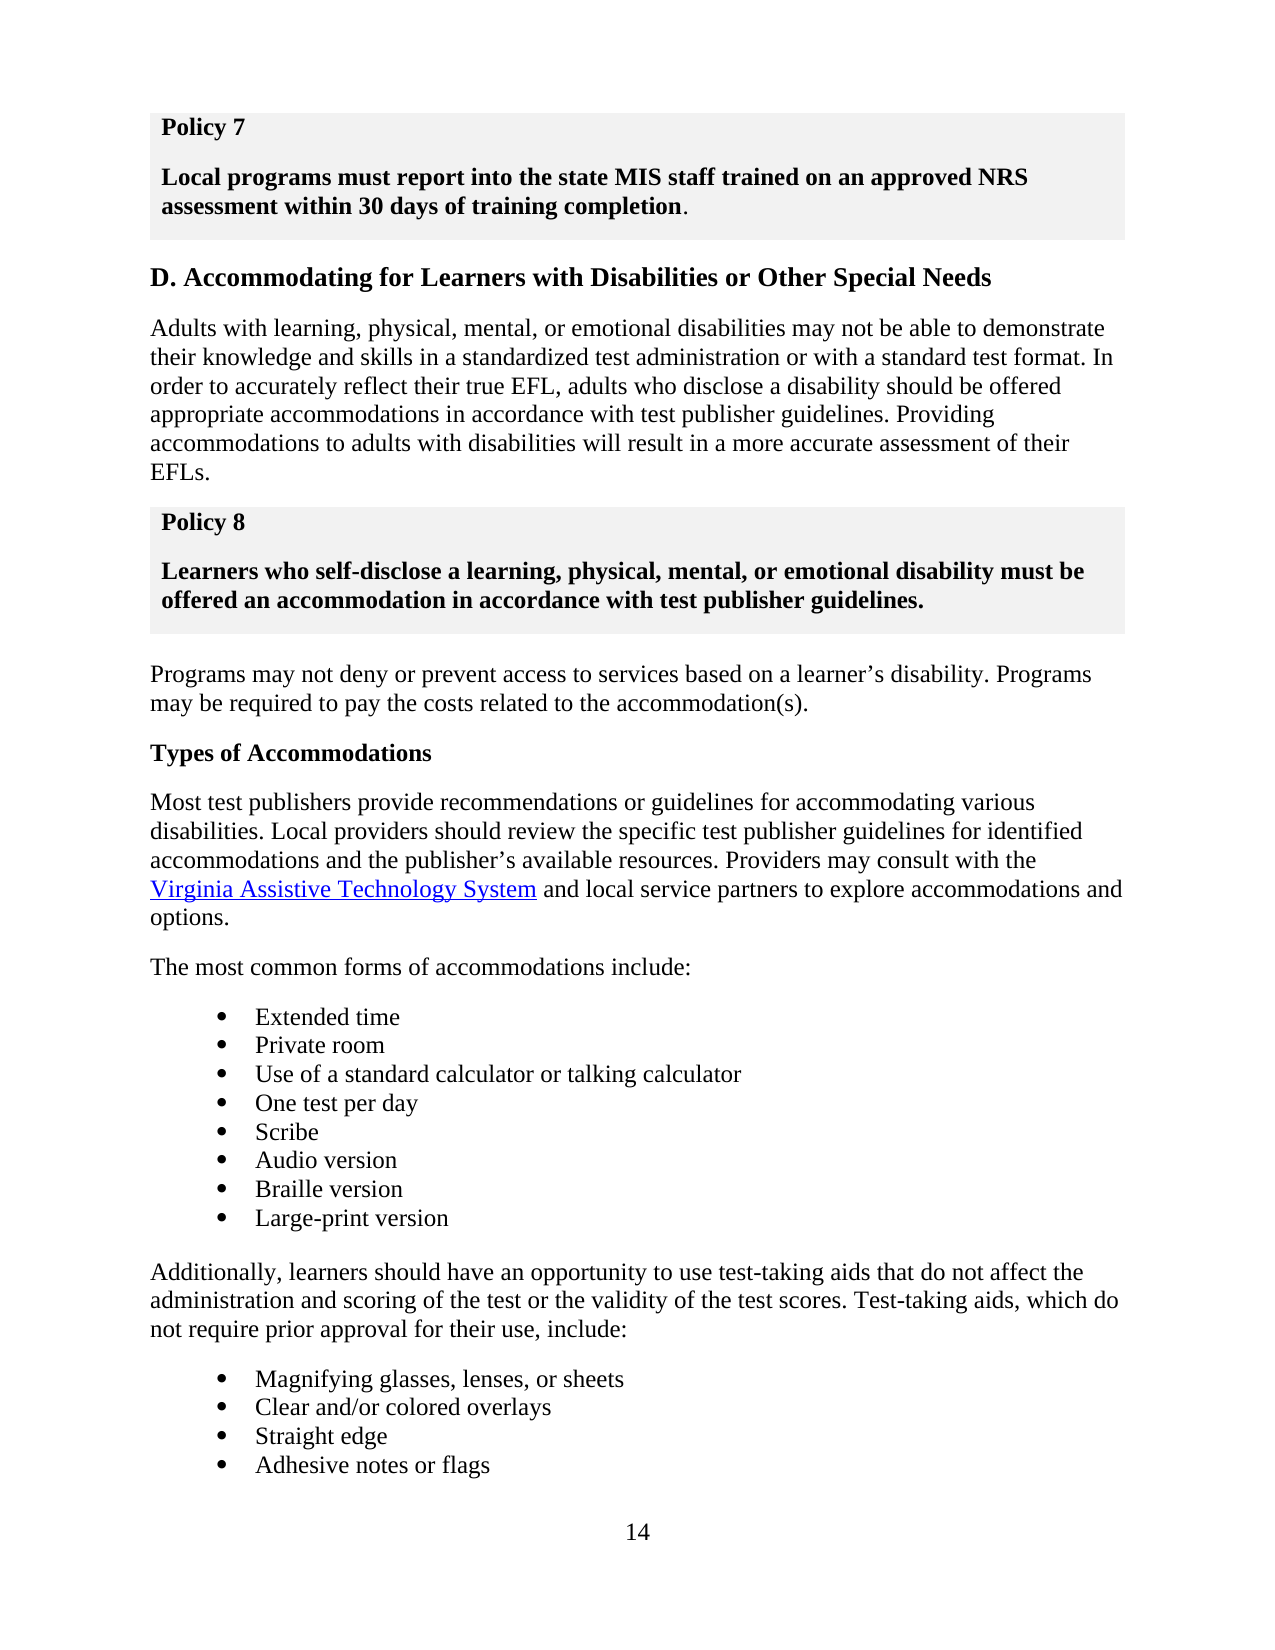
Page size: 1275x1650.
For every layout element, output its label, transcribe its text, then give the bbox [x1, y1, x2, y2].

list Large-print version [217, 1203, 1125, 1232]
list Braille version [217, 1174, 1125, 1203]
list Straight edge [217, 1421, 1125, 1450]
list Adhesive notes or flags [217, 1450, 1125, 1479]
list One test per day [217, 1088, 1125, 1117]
subtitle D. Accommodating for Learners with Disabilities or Other Special Needs [150, 261, 1125, 292]
subtitle Types of Accommodations [150, 738, 1125, 767]
list Extended time [217, 1002, 1125, 1030]
list Use of a standard calculator or talking calculator [217, 1059, 1125, 1088]
list Clear and/or colored overlays [217, 1392, 1125, 1421]
list Audio version [217, 1145, 1125, 1174]
text The most common forms of accommodations include: [150, 952, 1125, 981]
text Adults with learning, physical, mental, or emotional disabilities may not be able to demonstrate their knowledge and skills in a standardized test administration or with a standard test format. In order to accurately reflect their true EFL, adults who disclose a disability should be offered appropriate accommodations in accordance with test publisher guidelines. Providing accommodations to adults with disabilities will result in a more accurate assessment of their EFLs. [150, 313, 1125, 486]
text Most test publishers provide recommendations or guidelines for accommodating various disabilities. Local providers should review the specific test publisher guidelines for identified accommodations and the publisher’s available resources. Providers may consult with the Virginia Assistive Technology System and local service partners to explore accommodations and options. [150, 787, 1125, 931]
text Additionally, learners should have an opportunity to use test-taking aids that do not affect the administration and scoring of the test or the validity of the test scores. Test-taking aids, which do not require prior approval for their use, include: [150, 1257, 1125, 1343]
list Scribe [217, 1117, 1125, 1145]
table_header Policy 8 Learners who self-disclose a learning, physical, mental, or emotional disability must be offered an accommodation in accordance with test publisher guidelines. [150, 507, 1125, 634]
list Magnifying glasses, lenses, or sheets [217, 1364, 1125, 1392]
text Programs may not deny or prevent access to services based on a learner’s disability. Programs may be required to pay the costs related to the accommodation(s). [150, 659, 1125, 717]
list Private room [217, 1030, 1125, 1059]
table_header Policy 7 Local programs must report into the state MIS staff trained on an approved NRS assessment within 30 days of training completion. [150, 113, 1125, 240]
